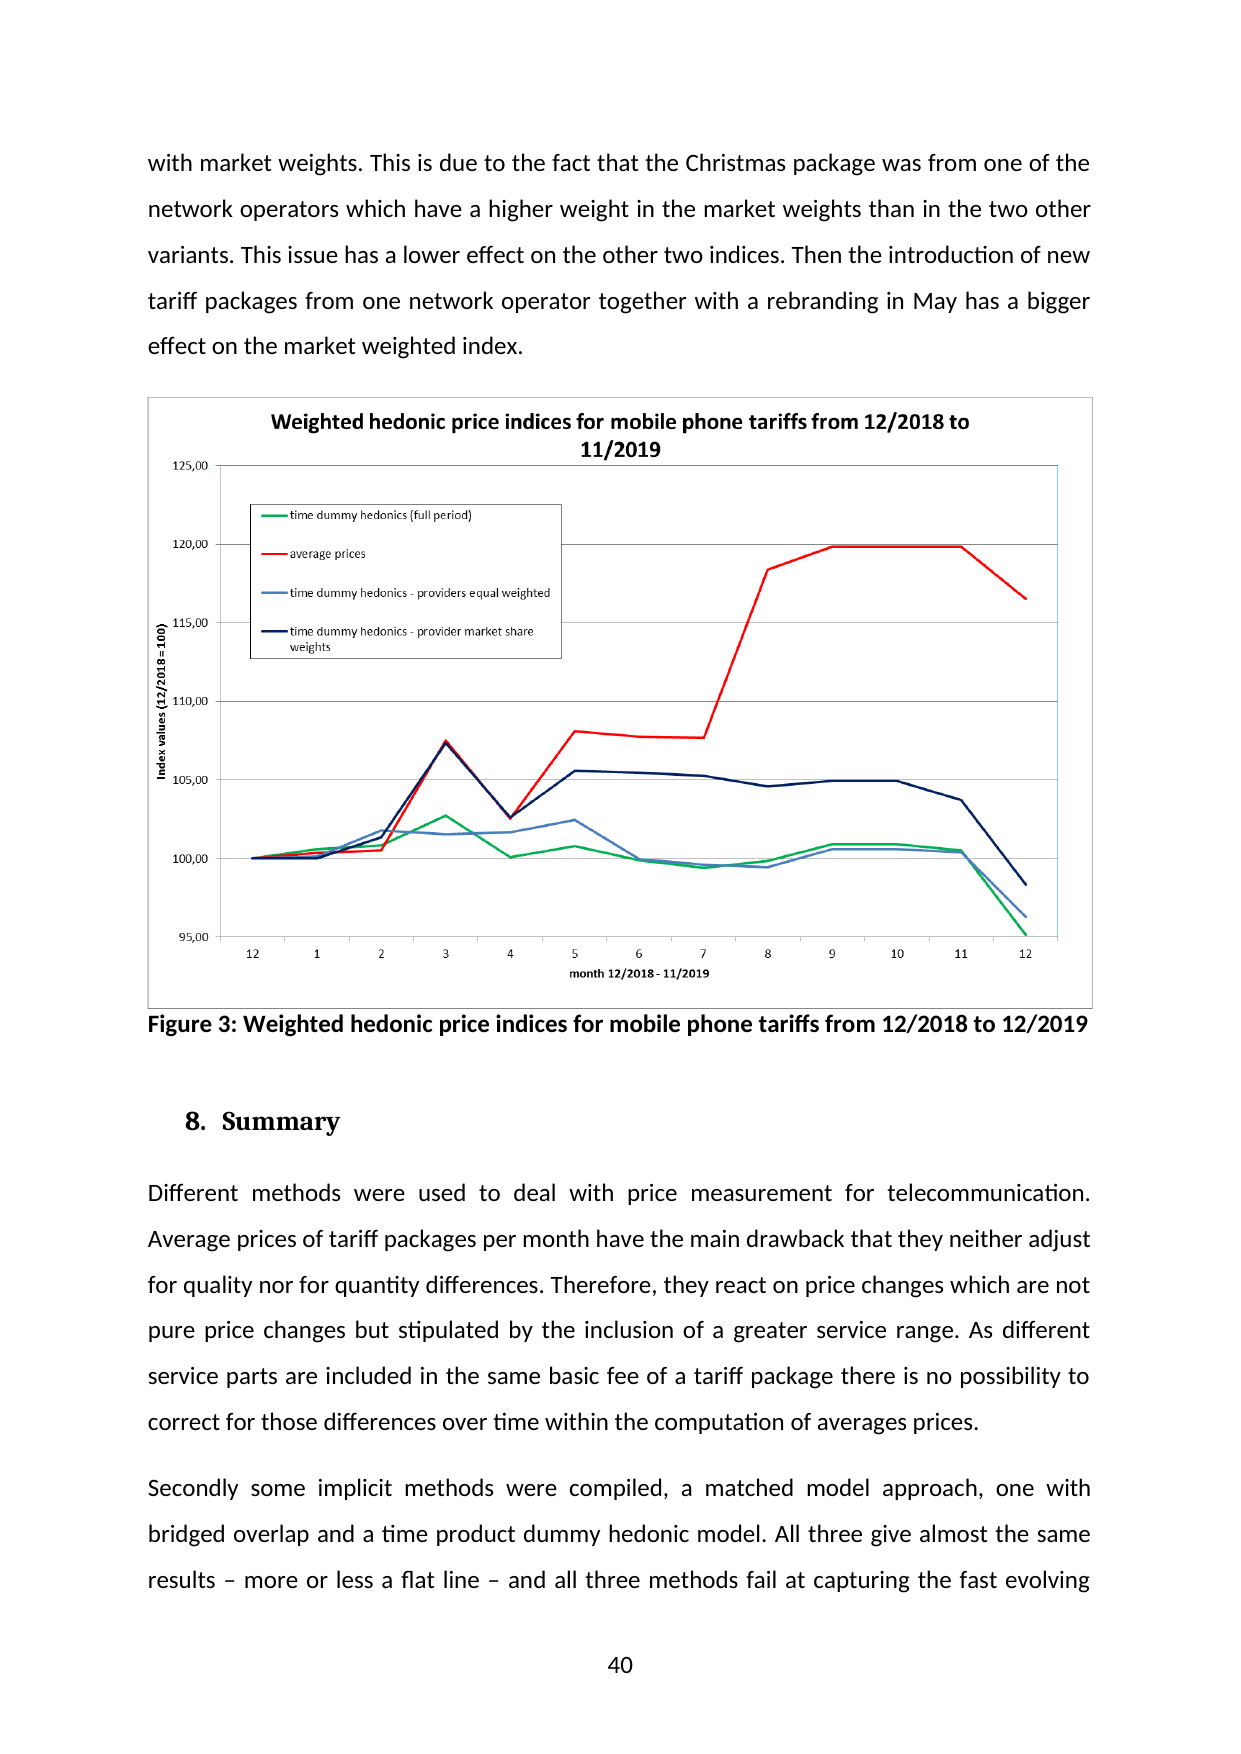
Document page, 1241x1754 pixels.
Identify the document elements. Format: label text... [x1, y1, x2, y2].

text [148, 1473, 1093, 1594]
text Figure 3: Weighted hedonic price indices for mobile phone tariffs from 12/2018 to 12/2019 [148, 1009, 1093, 1039]
text Different methods were used to deal with price measurement for telecommunication. Average prices of tariff packages per month have the main drawback that they neither adjust for quality nor for quantity differences. Therefore, they react on price changes which are not pure price changes but stipulated by the inclusion of a greater service range. As different service parts are included in the same basic fee of a tariff package there is no possibility to correct for those differences over time within the computation of averages prices. [148, 1177, 1093, 1437]
picture [147, 397, 1093, 1009]
subtitle Summary [185, 1106, 1093, 1137]
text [148, 148, 1093, 361]
